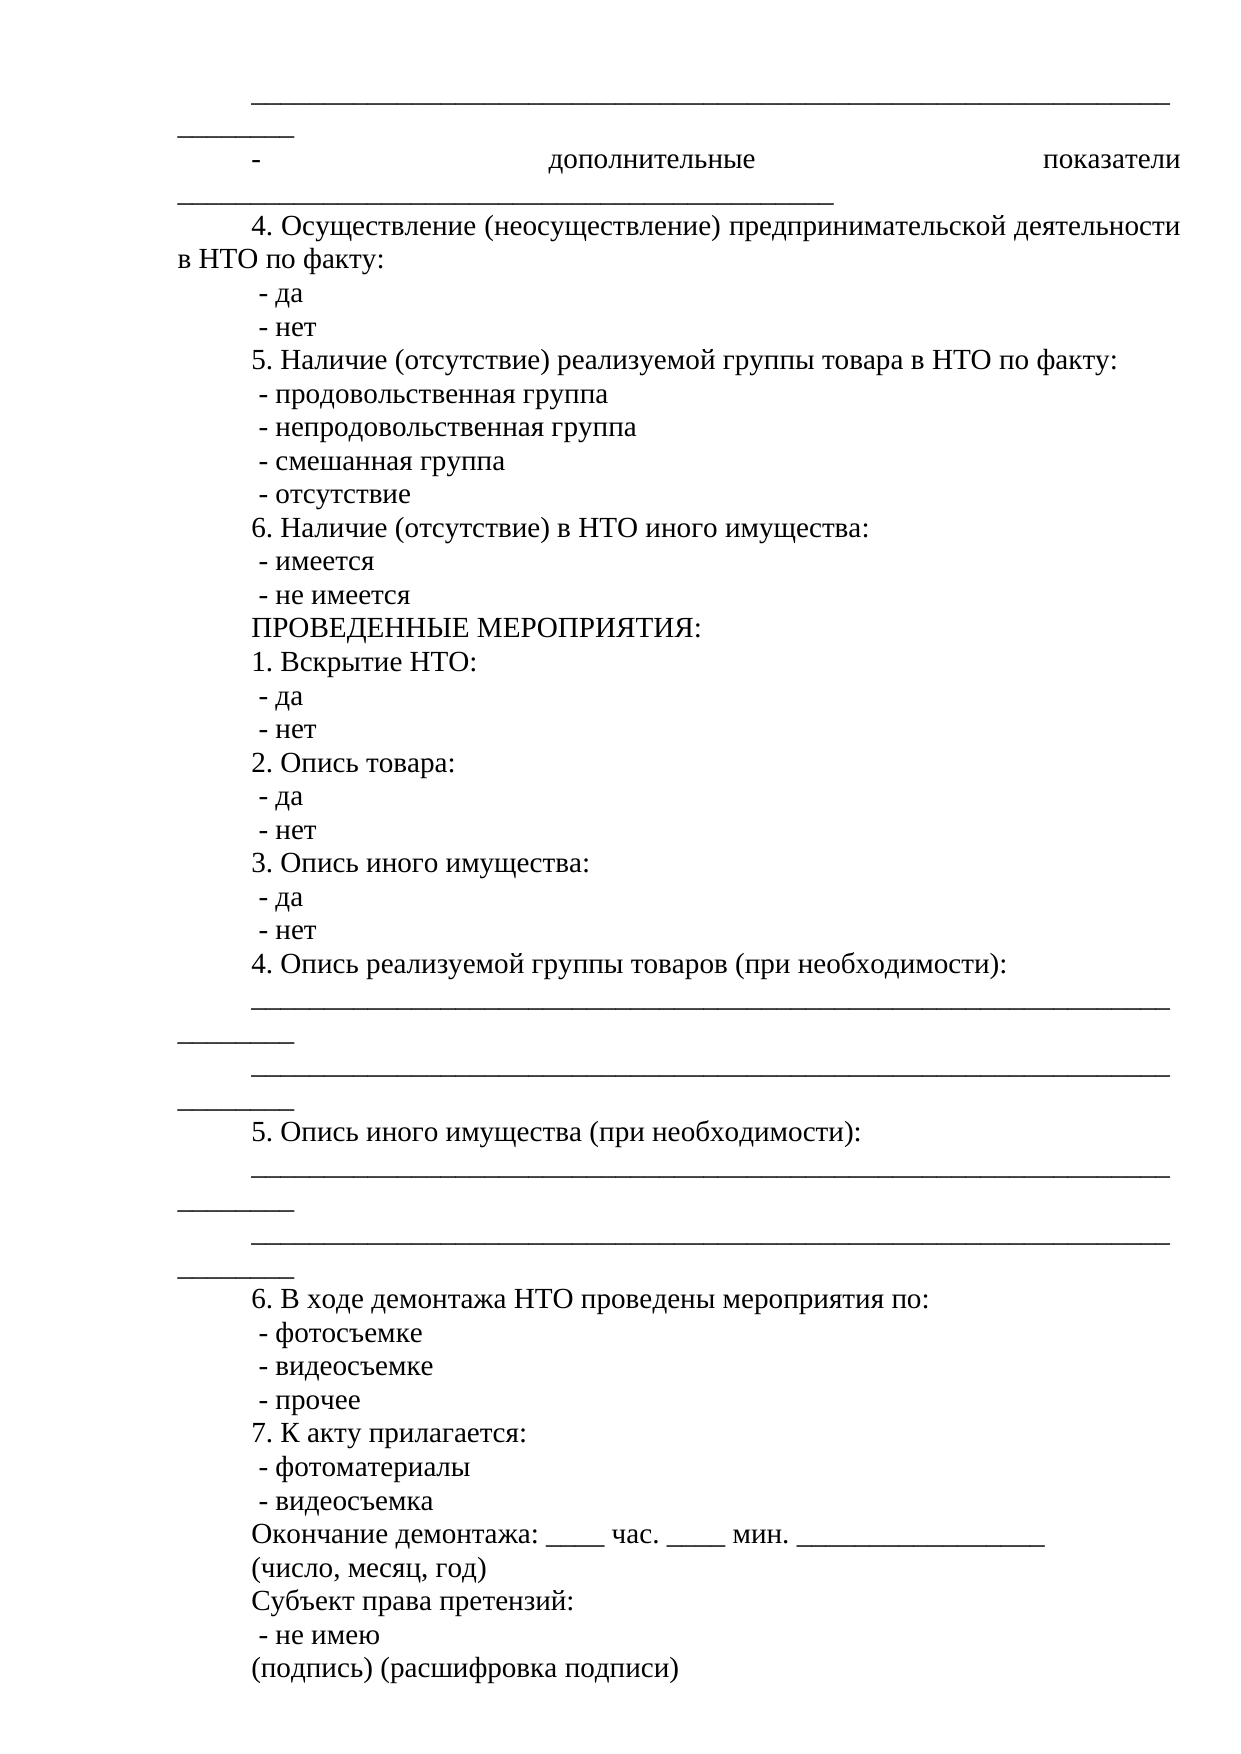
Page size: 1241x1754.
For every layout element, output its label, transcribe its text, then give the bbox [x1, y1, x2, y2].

text - фотосъемке [177, 1315, 1181, 1348]
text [177, 74, 1181, 141]
text 1. Вскрытие НТО: [177, 644, 1181, 678]
text _______________________________________________________________________ [177, 1147, 1181, 1214]
text - да [177, 275, 1181, 309]
text - видеосъемке [177, 1348, 1181, 1382]
text 7. К акту прилагается: [177, 1416, 1181, 1449]
text - не имеется [177, 577, 1181, 611]
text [177, 1650, 1181, 1684]
text 6. В ходе демонтажа НТО проведены мероприятия по: [177, 1281, 1181, 1315]
text 5. Опись иного имущества (при необходимости): [177, 1114, 1181, 1147]
text - видеосъемка [177, 1483, 1181, 1516]
text - да [177, 678, 1181, 711]
text 4. Опись реализуемой группы товаров (при необходимости): [177, 946, 1181, 979]
text - смешанная группа [177, 443, 1181, 476]
text - продовольственная группа [177, 376, 1181, 409]
text _______________________________________________________________________ [177, 1214, 1181, 1281]
text - да [177, 879, 1181, 912]
text _______________________________________________________________________ [177, 979, 1181, 1047]
text - не имею [177, 1617, 1181, 1650]
text - нет [177, 812, 1181, 845]
text 2. Опись товара: [177, 745, 1181, 778]
text - нет [177, 309, 1181, 342]
text - фотоматериалы [177, 1449, 1181, 1483]
text - нет [177, 711, 1181, 745]
text _______________________________________________________________________ [177, 1047, 1181, 1114]
text 6. Наличие (отсутствие) в НТО иного имущества: [177, 510, 1181, 543]
text ПРОВЕДЕННЫЕ МЕРОПРИЯТИЯ: [177, 611, 1181, 644]
text - нет [177, 912, 1181, 946]
text 3. Опись иного имущества: [177, 845, 1181, 879]
text - прочее [177, 1382, 1181, 1416]
text 5. Наличие (отсутствие) реализуемой группы товара в НТО по факту: [177, 342, 1181, 376]
text - отсутствие [177, 476, 1181, 510]
text - непродовольственная группа [177, 409, 1181, 443]
text - да [177, 778, 1181, 812]
text 4. Осуществление (неосуществление) предпринимательской деятельности в НТО по факту: [177, 208, 1181, 275]
text - имеется [177, 543, 1181, 577]
text Субъект права претензий: [177, 1583, 1181, 1617]
text - дополнительные показатели _____________________________________________ [177, 141, 1181, 208]
text (число, месяц, год) [177, 1550, 1181, 1583]
text Окончание демонтажа: ____ час. ____ мин. _________________ [177, 1516, 1181, 1550]
